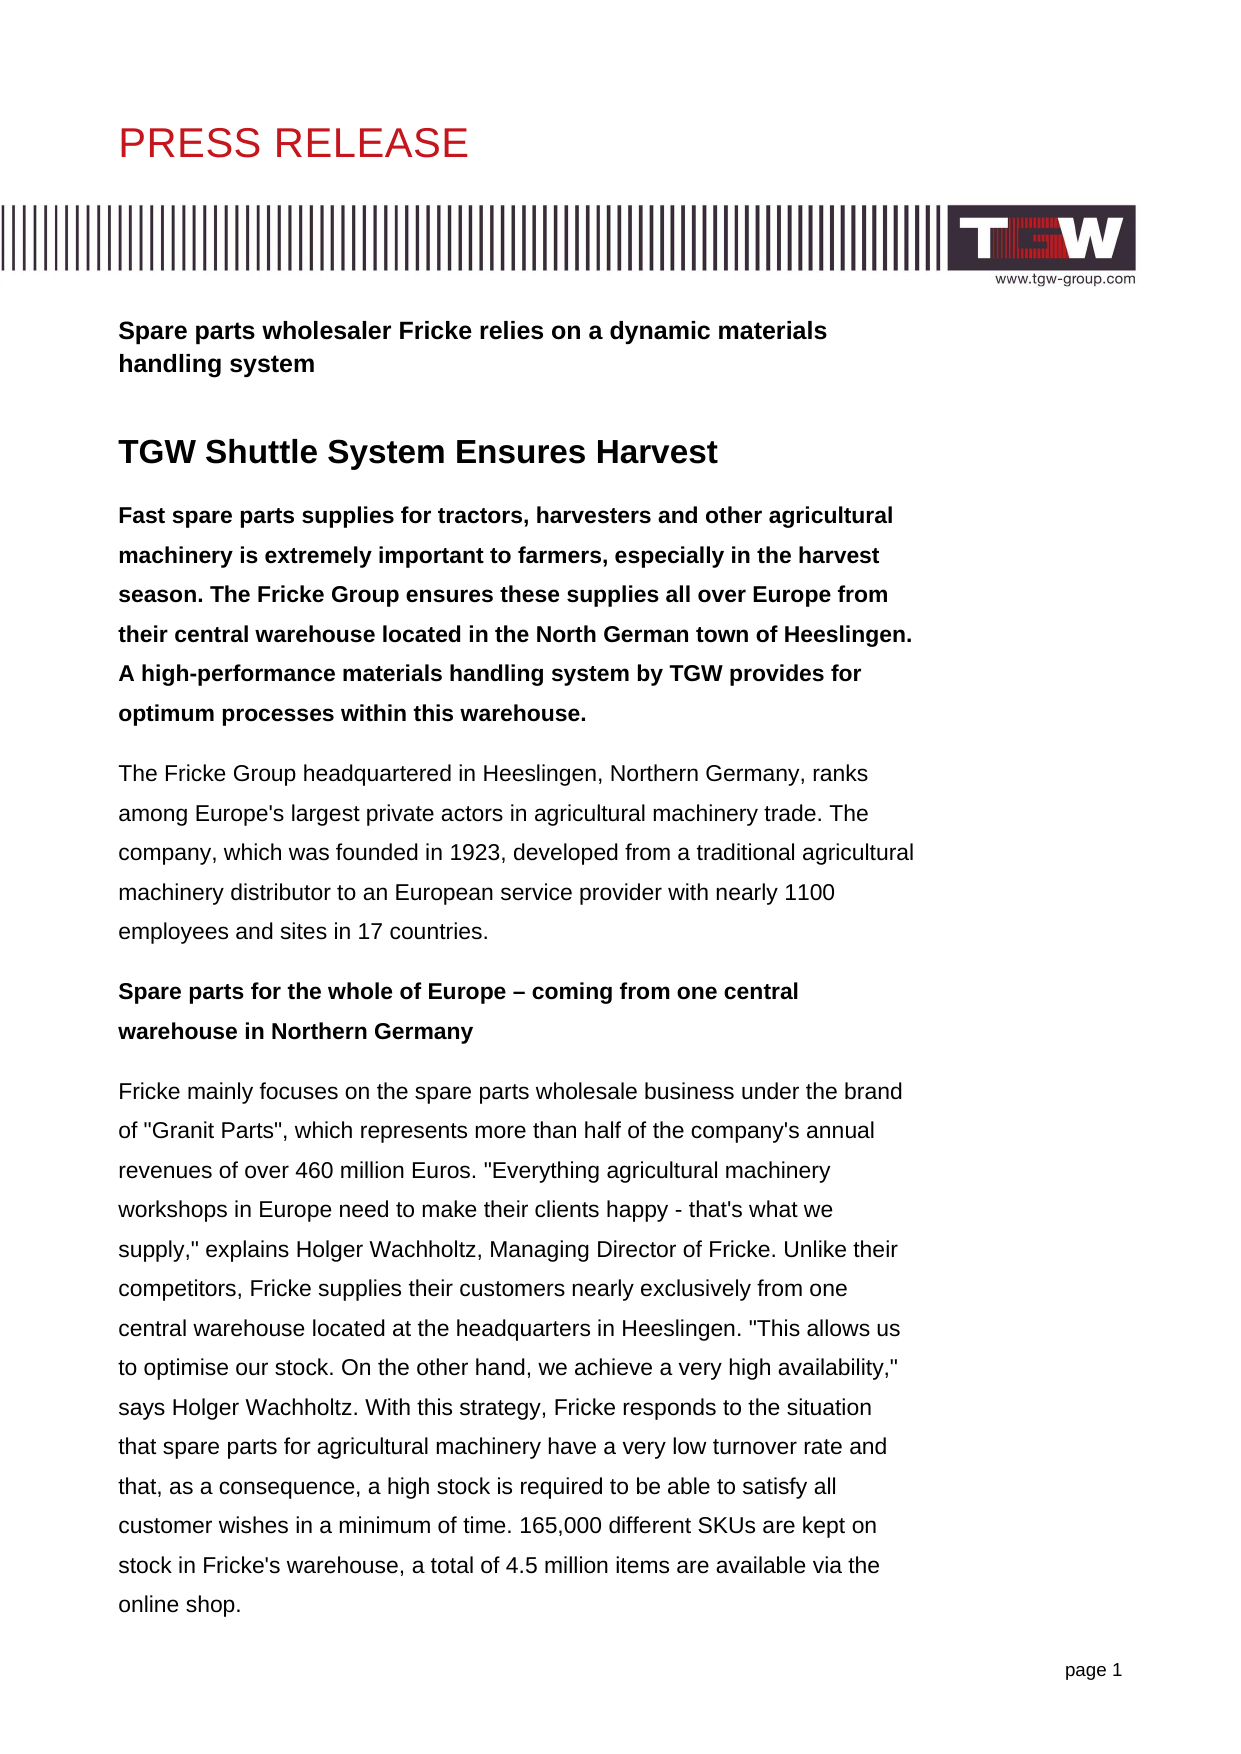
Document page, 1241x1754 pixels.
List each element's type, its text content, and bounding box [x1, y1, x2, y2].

subtitle TGW Shuttle System Ensures Harvest [118, 432, 916, 471]
text Spare parts for the whole of Europe – coming from one central warehouse in Northern Germany [118, 978, 916, 1044]
subtitle Spare parts wholesaler Fricke relies on a dynamic materials handling system [118, 316, 916, 378]
text Fricke mainly focuses on the spare parts wholesale business under the brand of "Granit Parts", which represents more than half of the company's annual revenues of over 460 million Euros. "Everything agricultural machinery workshops in Europe need to make their clients happy - that's what we supply," explains Holger Wachholtz, Managing Director of Fricke. Unlike their competitors, Fricke supplies their customers nearly exclusively from one central warehouse located at the headquarters in Heeslingen. "This allows us to optimise our stock. On the other hand, we achieve a very high availability," says Holger Wachholtz. With this strategy, Fricke responds to the situation that spare parts for agricultural machinery have a very low turnover rate and that, as a consequence, a high stock is required to be able to satisfy all customer wishes in a minimum of time. 165,000 different SKUs are kept on stock in Fricke's warehouse, a total of 4.5 million items are available via the online shop. [118, 1078, 916, 1618]
text Fast spare parts supplies for tractors, harvesters and other agricultural machinery is extremely important to farmers, especially in the harvest season. The Fricke Group ensures these supplies all over Europe from their central warehouse located in the North German town of Heeslingen. A high-performance materials handling system by TGW provides for optimum processes within this warehouse. [118, 502, 916, 726]
text The Fricke Group headquartered in Heeslingen, Northern Germany, ranks among Europe's largest private actors in agricultural machinery trade. The company, which was founded in 1923, developed from a traditional agricultural machinery distributor to an European service provider with nearly 1100 employees and sites in 17 countries. [118, 760, 916, 944]
